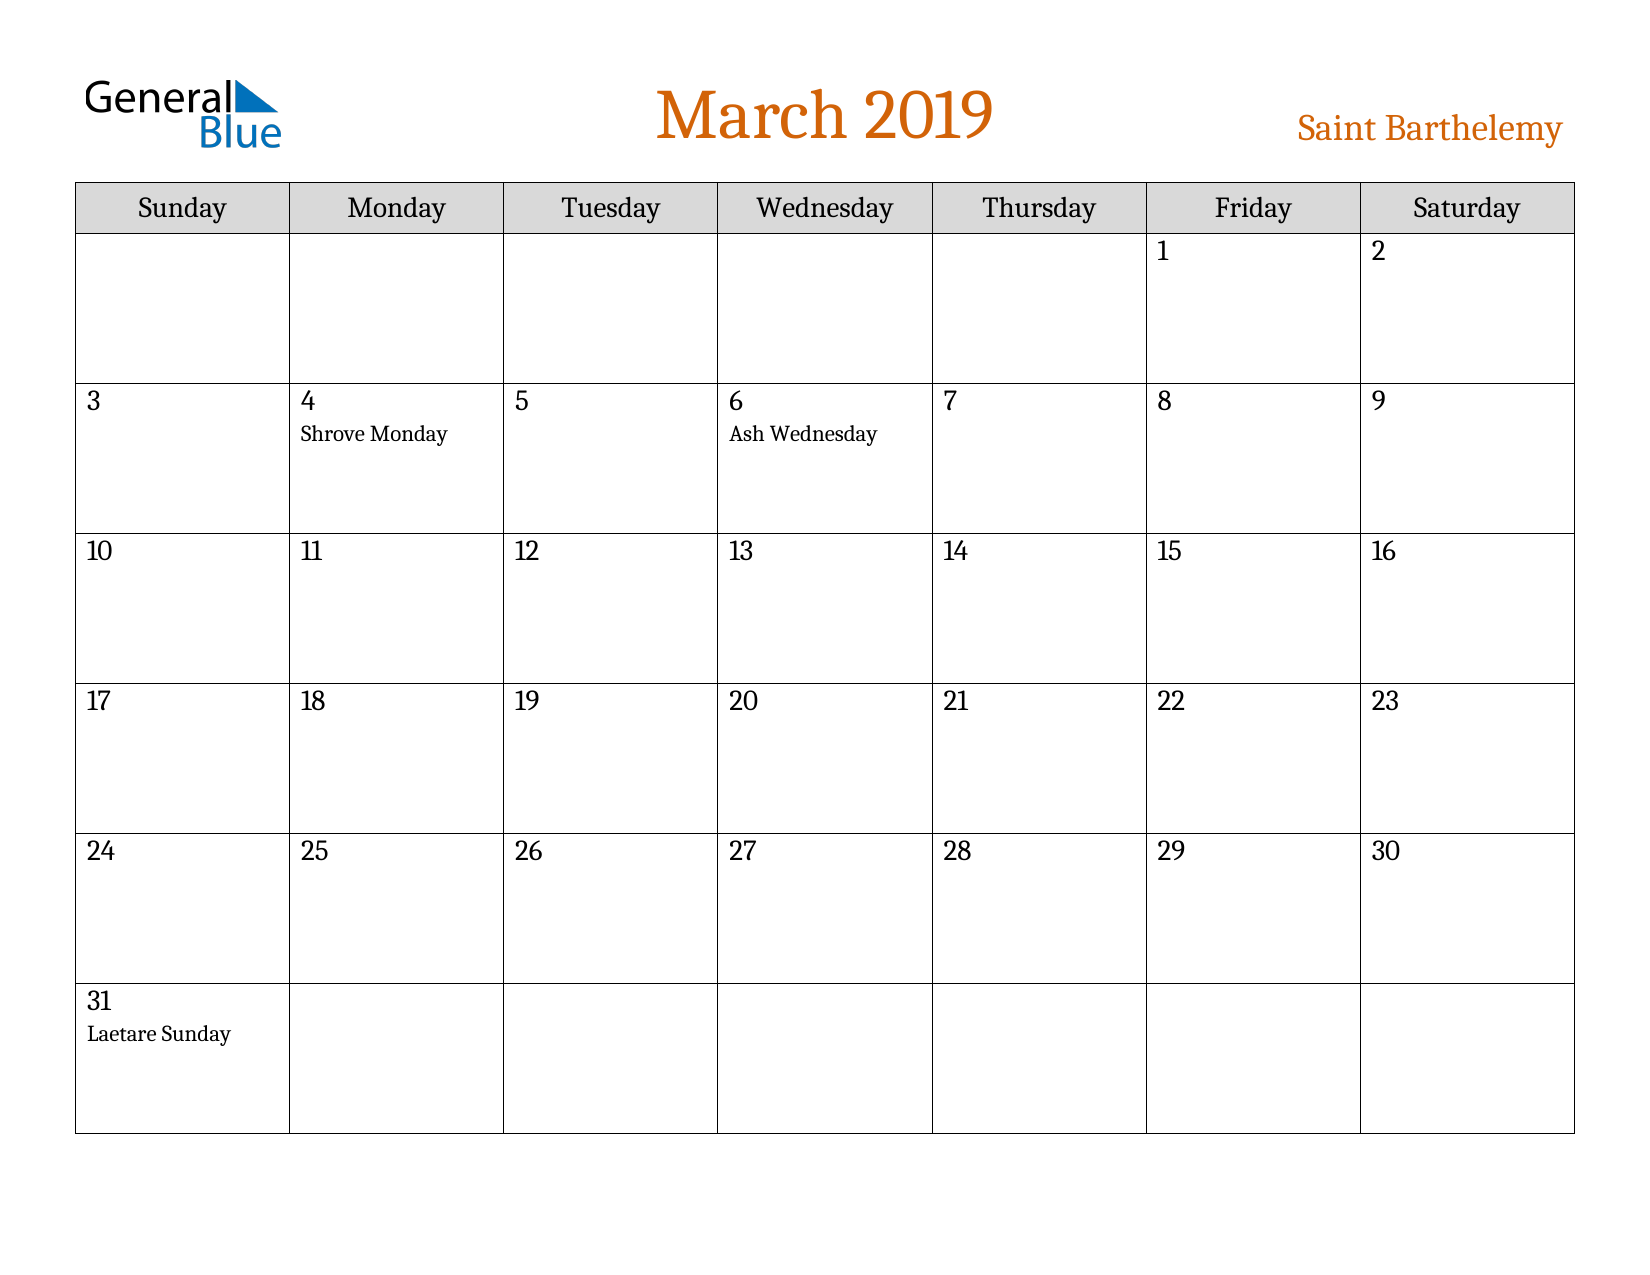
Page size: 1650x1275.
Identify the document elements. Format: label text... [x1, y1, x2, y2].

table_cell Wednesday [718, 183, 932, 233]
table_cell [718, 984, 932, 1020]
table_cell [76, 870, 289, 983]
table_cell [1361, 570, 1574, 683]
table_cell 10 [76, 534, 289, 570]
table_cell 25 [290, 834, 503, 870]
table_cell [504, 1020, 717, 1133]
table_cell [718, 720, 932, 833]
table_cell 8 [1147, 384, 1360, 420]
table_cell [933, 270, 1146, 383]
table_cell 28 [933, 834, 1146, 870]
table_cell [933, 234, 1146, 270]
table_cell Shrove Monday [290, 420, 503, 533]
table_cell [933, 720, 1146, 833]
table_cell [933, 1020, 1146, 1133]
table_cell [718, 1020, 932, 1133]
table_header [76, 75, 503, 182]
table_cell 19 [504, 684, 717, 720]
table_cell [1147, 984, 1360, 1020]
table_cell [290, 1020, 503, 1133]
table_cell 22 [1147, 684, 1360, 720]
table_cell [504, 870, 717, 983]
table_cell 26 [504, 834, 717, 870]
table_cell [290, 270, 503, 383]
table_cell [76, 420, 289, 533]
table_cell [1361, 720, 1574, 833]
table_cell [504, 984, 717, 1020]
table_cell 27 [718, 834, 932, 870]
table_cell Sunday [76, 183, 289, 233]
table_cell 21 [933, 684, 1146, 720]
table_cell [504, 270, 717, 383]
table_cell [76, 720, 289, 833]
table_cell [504, 234, 717, 270]
table_cell 12 [504, 534, 717, 570]
table_cell [718, 234, 932, 270]
table_cell 4 [290, 384, 503, 420]
table_cell [1147, 870, 1360, 983]
table_cell [1147, 1020, 1360, 1133]
table_cell [1361, 870, 1574, 983]
table_cell [1147, 270, 1360, 383]
table_cell [933, 984, 1146, 1020]
table_cell 31 [76, 984, 289, 1020]
table_cell 29 [1147, 834, 1360, 870]
table_cell [1361, 984, 1574, 1020]
table_cell [718, 570, 932, 683]
table_cell Laetare Sunday [76, 1020, 289, 1133]
table_cell [290, 234, 503, 270]
table_cell 5 [504, 384, 717, 420]
table_cell [718, 870, 932, 983]
table_cell [290, 870, 503, 983]
table_cell 17 [76, 684, 289, 720]
table_cell [718, 270, 932, 383]
table_cell [76, 570, 289, 683]
table_header Saint Barthelemy [1146, 75, 1574, 182]
table_cell 13 [718, 534, 932, 570]
table_cell Monday [290, 183, 503, 233]
table_cell 6 [718, 384, 932, 420]
table_cell 20 [718, 684, 932, 720]
table_cell 24 [76, 834, 289, 870]
table_cell [76, 270, 289, 383]
table_cell 18 [290, 684, 503, 720]
table_cell 7 [933, 384, 1146, 420]
table_cell 16 [1361, 534, 1574, 570]
table_cell [290, 570, 503, 683]
table_cell [933, 870, 1146, 983]
table_cell [933, 420, 1146, 533]
table_cell [290, 984, 503, 1020]
table_cell Tuesday [504, 183, 717, 233]
table_cell Ash Wednesday [718, 420, 932, 533]
table_cell [290, 720, 503, 833]
table_cell 2 [1361, 234, 1574, 270]
table_cell 30 [1361, 834, 1574, 870]
picture [86, 80, 281, 148]
table_cell 11 [290, 534, 503, 570]
table_cell 15 [1147, 534, 1360, 570]
table_cell [504, 720, 717, 833]
table_cell Saturday [1361, 183, 1574, 233]
table_cell [1147, 420, 1360, 533]
table_cell [76, 234, 289, 270]
table_cell [1361, 270, 1574, 383]
table_header March 2019 [504, 75, 1146, 182]
table_cell 14 [933, 534, 1146, 570]
table_cell 23 [1361, 684, 1574, 720]
table_cell [933, 570, 1146, 683]
table_cell [504, 570, 717, 683]
table_cell 1 [1147, 234, 1360, 270]
table_cell Friday [1147, 183, 1360, 233]
table_cell Thursday [933, 183, 1146, 233]
table_cell [1361, 420, 1574, 533]
table_cell [1361, 1020, 1574, 1133]
table_cell [1147, 570, 1360, 683]
table_cell 3 [76, 384, 289, 420]
table_cell [504, 420, 717, 533]
table_cell [1147, 720, 1360, 833]
table_cell 9 [1361, 384, 1574, 420]
